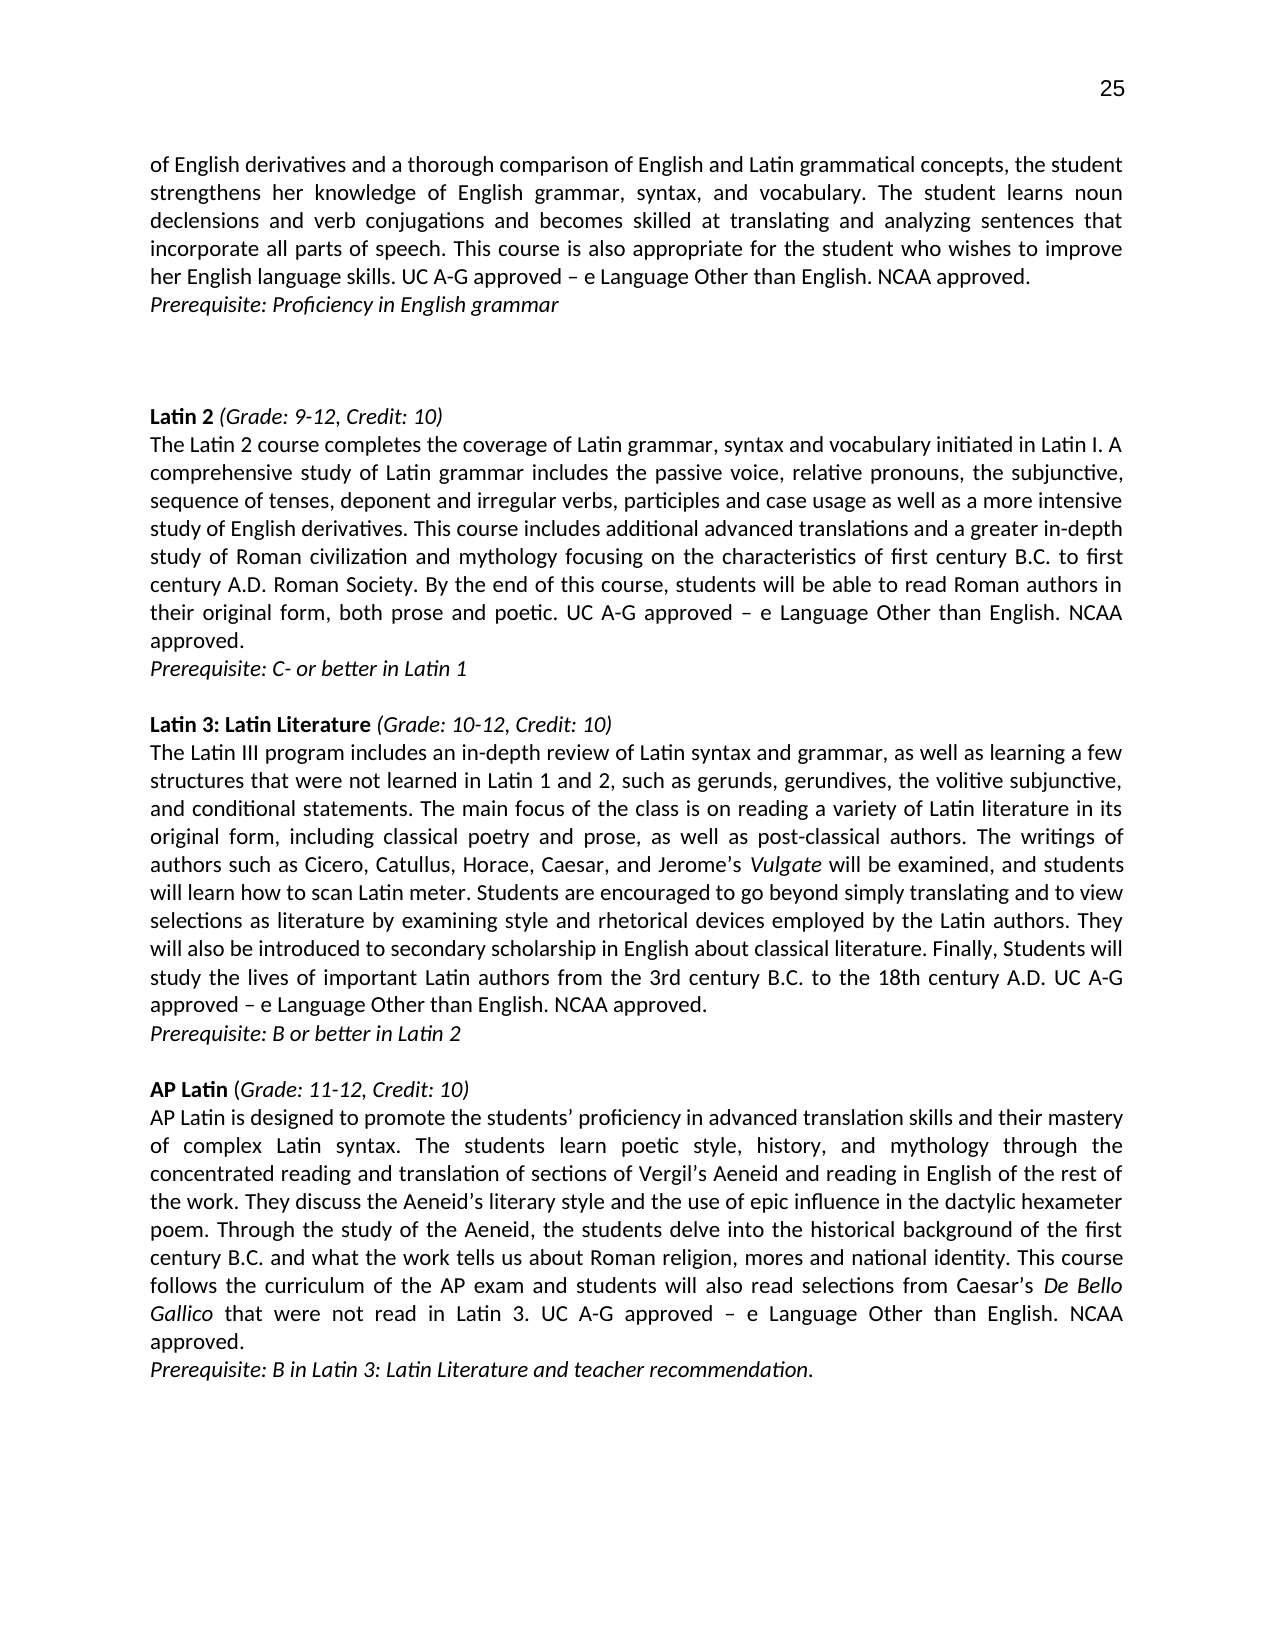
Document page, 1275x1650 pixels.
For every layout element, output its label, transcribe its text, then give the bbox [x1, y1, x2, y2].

text Latin 3: Latin Literature (Grade: 10-12, Credit: 10) [150, 710, 1125, 738]
text Prerequisite: B or better in Latin 2 [150, 1019, 1125, 1047]
text Latin 2 (Grade: 9-12, Credit: 10) [150, 402, 1125, 430]
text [150, 150, 1125, 290]
text AP Latin is designed to promote the students’ proficiency in advanced translation skills and their mastery of complex Latin syntax. The students learn poetic style, history, and mythology through the concentrated reading and translation of sections of Vergil’s Aeneid and reading in English of the rest of the work. They discuss the Aeneid’s literary style and the use of epic influence in the dactylic hexameter poem. Through the study of the Aeneid, the students delve into the historical background of the first century B.C. and what the work tells us about Roman religion, mores and national identity. This course follows the curriculum of the AP exam and students will also read selections from Caesar’s De Bello Gallico that were not read in Latin 3. UC A-G approved – e Language Other than English. NCAA approved. [150, 1103, 1125, 1355]
text AP Latin (Grade: 11-12, Credit: 10) [150, 1075, 1125, 1103]
text The Latin 2 course completes the coverage of Latin grammar, syntax and vocabulary initiated in Latin I. A comprehensive study of Latin grammar includes the passive voice, relative pronouns, the subjunctive, sequence of tenses, deponent and irregular verbs, participles and case usage as well as a more intensive study of English derivatives. This course includes additional advanced translations and a greater in-depth study of Roman civilization and mythology focusing on the characteristics of first century B.C. to first century A.D. Roman Society. By the end of this course, students will be able to read Roman authors in their original form, both prose and poetic. UC A-G approved – e Language Other than English. NCAA approved. [150, 430, 1125, 654]
text Prerequisite: Proficiency in English grammar [150, 290, 1125, 318]
text Prerequisite: B in Latin 3: Latin Literature and teacher recommendation. [150, 1355, 1125, 1383]
text The Latin III program includes an in-depth review of Latin syntax and grammar, as well as learning a few structures that were not learned in Latin 1 and 2, such as gerunds, gerundives, the volitive subjunctive, and conditional statements. The main focus of the class is on reading a variety of Latin literature in its original form, including classical poetry and prose, as well as post-classical authors. The writings of authors such as Cicero, Catullus, Horace, Caesar, and Jerome’s Vulgate will be examined, and students will learn how to scan Latin meter. Students are encouraged to go beyond simply translating and to view selections as literature by examining style and rhetorical devices employed by the Latin authors. They will also be introduced to secondary scholarship in English about classical literature. Finally, Students will study the lives of important Latin authors from the 3rd century B.C. to the 18th century A.D. UC A-G approved – e Language Other than English. NCAA approved. [150, 738, 1125, 1019]
text Prerequisite: C- or better in Latin 1 [150, 654, 1125, 682]
